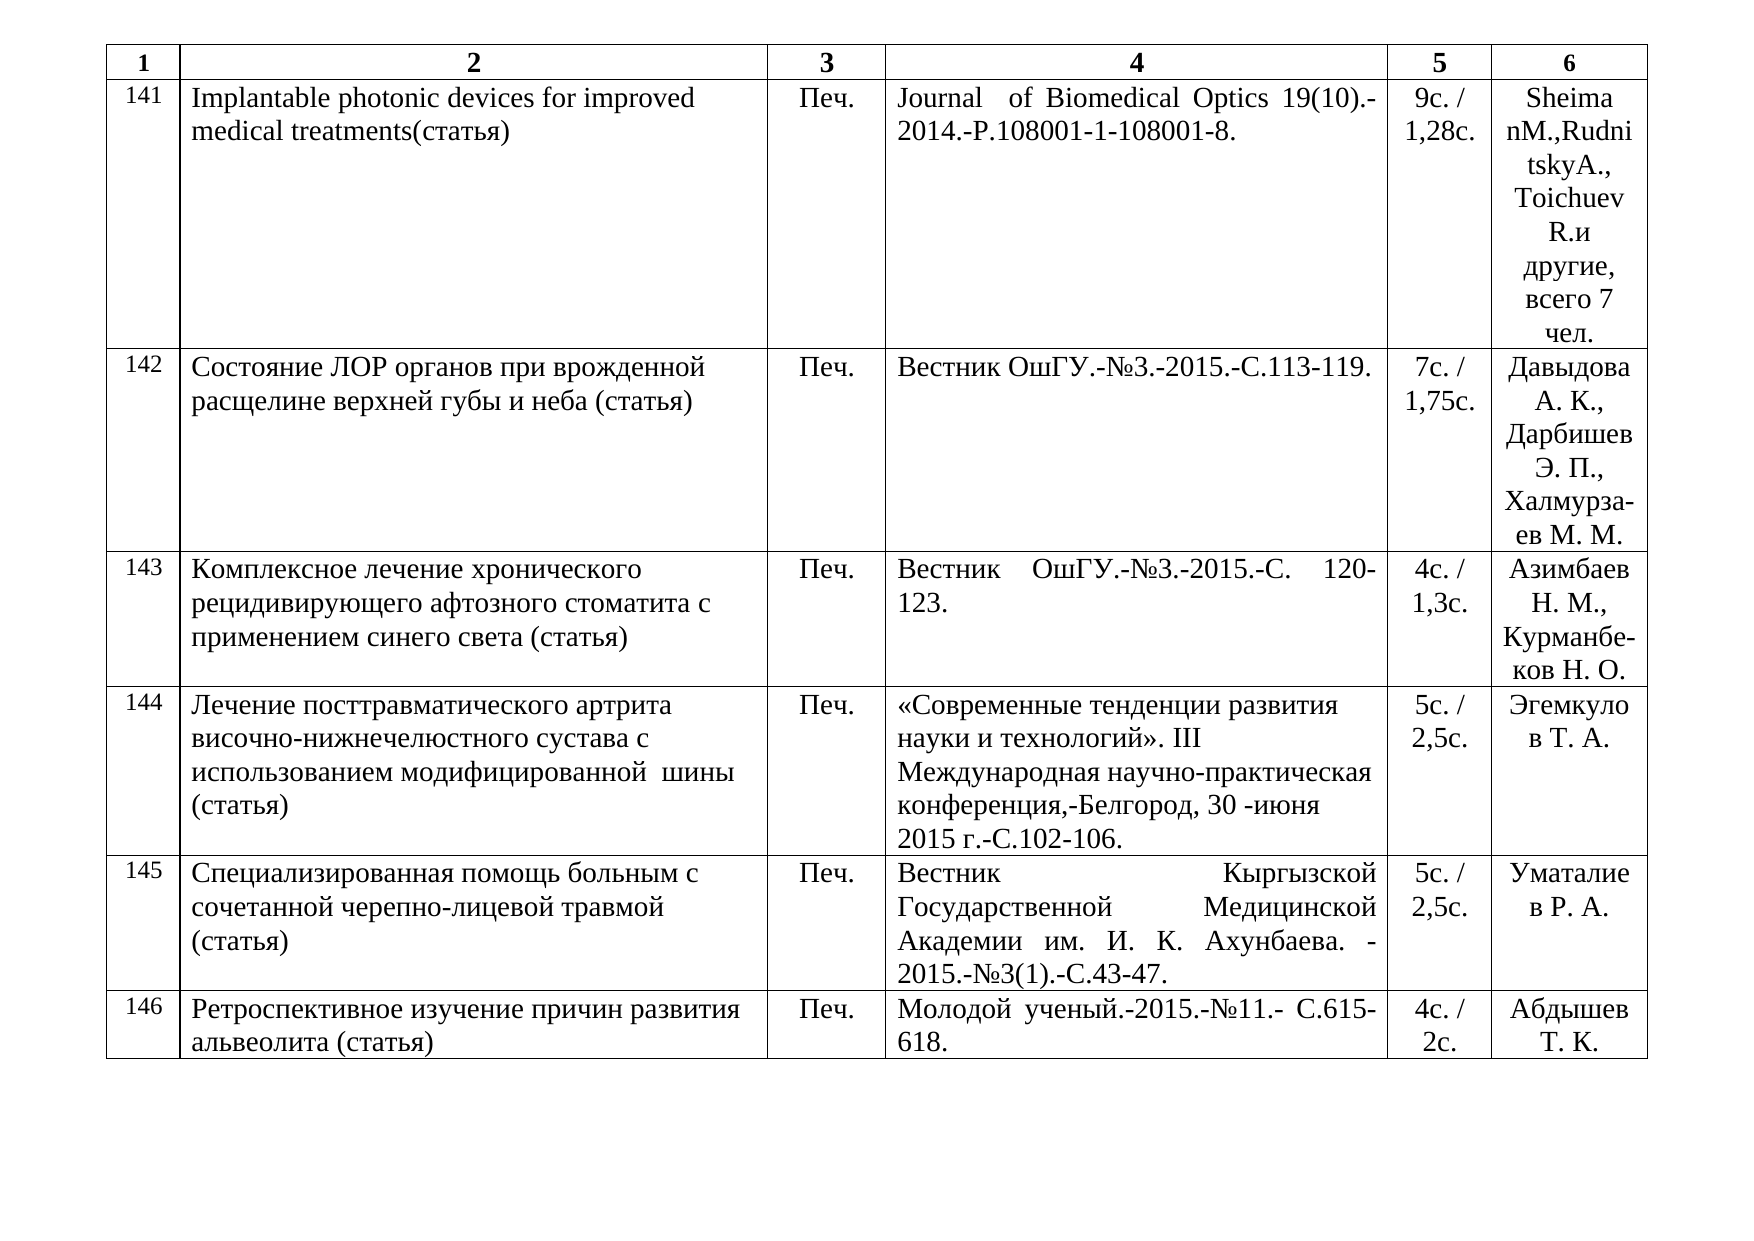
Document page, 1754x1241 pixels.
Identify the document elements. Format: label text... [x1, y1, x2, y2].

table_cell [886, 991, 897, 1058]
table_cell Печ. [768, 991, 885, 1058]
table_cell Азимбаев Н. М., Курманбе-ков Н. О. [1492, 552, 1647, 686]
table_cell 145 [107, 856, 179, 990]
table_cell Уматалиев Р. А. [1492, 856, 1647, 990]
table_cell 143 [107, 552, 179, 686]
table_header 6 [1492, 45, 1647, 79]
table_cell Вестник ОшГУ.-№3.-2015.-С. 120-123. [886, 552, 1387, 686]
table_cell Вестник ОшГУ.-№3.-2015.-С.113-119. [886, 349, 1387, 551]
table_cell 4с. / 2с. [1388, 991, 1491, 1058]
table_cell Абдышев Т. К. [1492, 991, 1647, 1058]
table_cell Ретроспективное изучение причин развития альвеолита (статья) [181, 991, 767, 1058]
table_cell 5с. / 2,5с. [1388, 856, 1491, 990]
table_cell 146 [107, 991, 179, 1058]
table_header 4 [886, 45, 1387, 79]
table_cell 141 [107, 80, 179, 348]
table_cell Печ. [768, 349, 885, 551]
table_cell 7с. / 1,75с. [1388, 349, 1491, 551]
table_header 1 [107, 45, 179, 79]
table_cell Journal of Biomedical Optics 19(10).-2014.-P.108001-1-108001-8. [886, 80, 1387, 348]
table_cell Комплексное лечение хронического рецидивирующего афтозного стоматита с применением синего света (статья) [181, 552, 767, 686]
table_cell Лечение посттравматического артрита височно-нижнечелюстного сустава с использованием модифицированной шины (статья) [181, 687, 767, 854]
table_header 5 [1388, 45, 1491, 79]
table_cell Печ. [768, 552, 885, 686]
table_cell 9с. / 1,28с. [1388, 80, 1491, 348]
table_cell Давыдова А. К., Дарбишев Э. П., Халмурза-ев М. М. [1492, 349, 1647, 551]
table_cell Вестник Кыргызской Государственной Медицинской Академии им. И. К. Ахунбаева. - 2015.-№3(1).-С.43-47. [886, 856, 1387, 990]
table_cell Специализированная помощь больным с сочетанной черепно-лицевой травмой (статья) [181, 856, 767, 990]
table_cell SheimanМ.,RudnitskyA., ToichuevR.и другие, всего 7 чел. [1492, 80, 1647, 348]
table_cell Печ. [768, 856, 885, 990]
table_cell Эгемкулов Т. А. [1492, 687, 1647, 854]
table_header 2 [181, 45, 767, 79]
table_cell Печ. [768, 80, 885, 348]
table_cell Молодой ученый.-2015.-№11.- С.615-618. [948, 991, 1387, 1058]
table_cell Состояние ЛОР органов при врожденной расщелине верхней губы и неба (статья) [181, 349, 767, 551]
table_cell Implantable photonic devices for improved medical treatments(статья) [181, 80, 767, 348]
table_cell 5с. / 2,5с. [1388, 687, 1491, 854]
table_cell «Современные тенденции развития науки и технологий». III Международная научно-практическая конференция,-Белгород, 30 -июня 2015 г.-С.102-106. [886, 687, 1387, 854]
table_cell Печ. [768, 687, 885, 854]
table_cell 144 [107, 687, 179, 854]
table_header 3 [768, 45, 885, 79]
table_cell 4с. / 1,3с. [1388, 552, 1491, 686]
table_cell 142 [107, 349, 179, 551]
